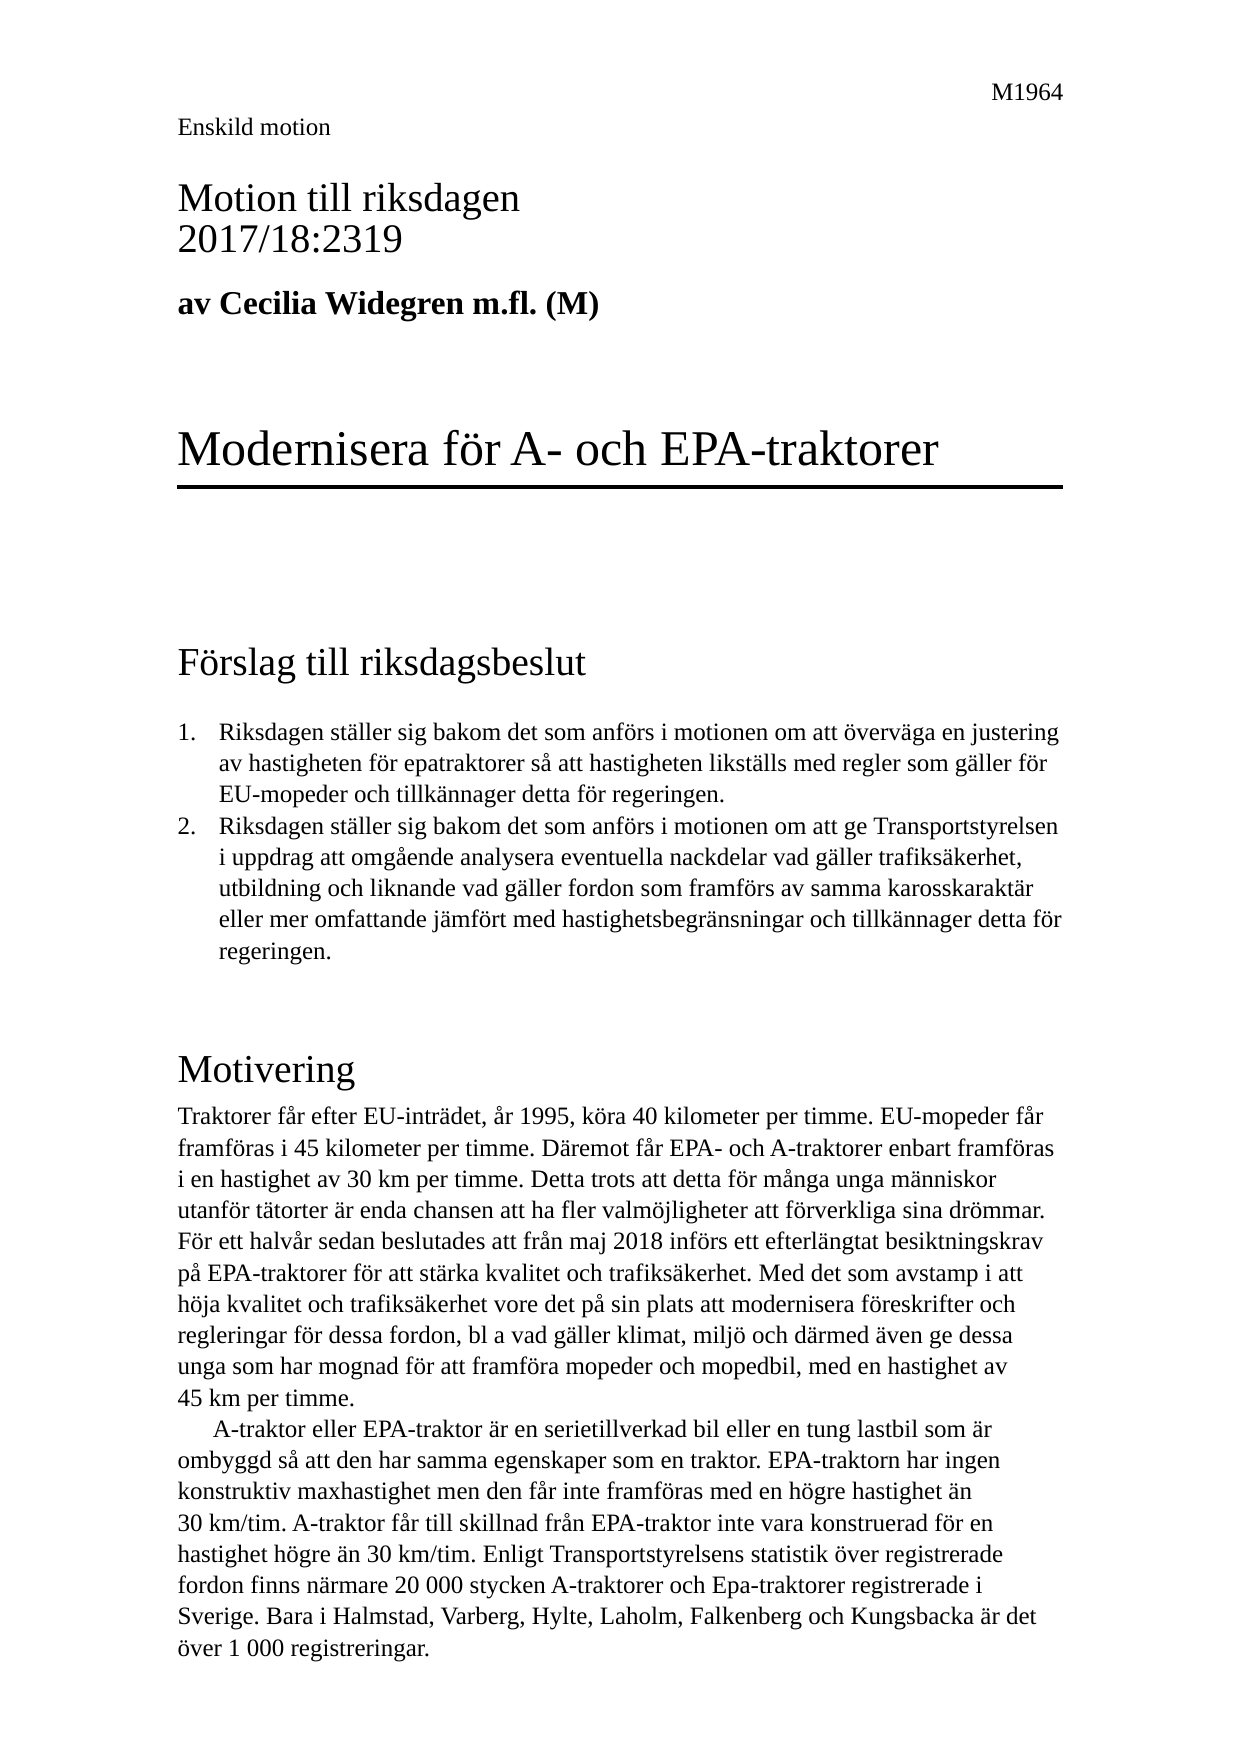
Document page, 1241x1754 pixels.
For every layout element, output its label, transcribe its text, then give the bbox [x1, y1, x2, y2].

text Traktorer får efter EU-inträdet, år 1995, köra 40 kilometer per timme. EU-mopeder får framföras i 45 kilometer per timme. Däremot får EPA- och A-traktorer enbart framföras i en hastighet av 30 km per timme. Detta trots att detta för många unga människor utanför tätorter är enda chansen att ha fler valmöjligheter att förverkliga sina drömmar. För ett halvår sedan beslutades att från maj 2018 införs ett efterlängtat besiktningskrav på EPA-traktorer för att stärka kvalitet och trafiksäkerhet. Med det som avstamp i att höja kvalitet och trafiksäkerhet vore det på sin plats att modernisera föreskrifter och regleringar för dessa fordon, bl a vad gäller klimat, miljö och därmed även ge dessa unga som har mognad för att framföra mopeder och mopedbil, med en hastighet av 45 km per timme. [177, 1099, 1063, 1411]
text A-traktor eller EPA-traktor är en serietillverkad bil eller en tung lastbil som är ombyggd så att den har samma egenskaper som en traktor. EPA-traktorn har ingen konstruktiv maxhastighet men den får inte framföras med en högre hastighet än 30 km/tim. A-traktor får till skillnad från EPA-traktor inte vara konstruerad för en hastighet högre än 30 km/tim. Enligt Transportstyrelsens statistik över registrerade fordon finns närmare 20 000 stycken A-traktorer och Epa-traktorer registrerade i Sverige. Bara i Halmstad, Varberg, Hylte, Laholm, Falkenberg och Kungsbacka är det över 1 000 registreringar. [177, 1411, 1063, 1661]
